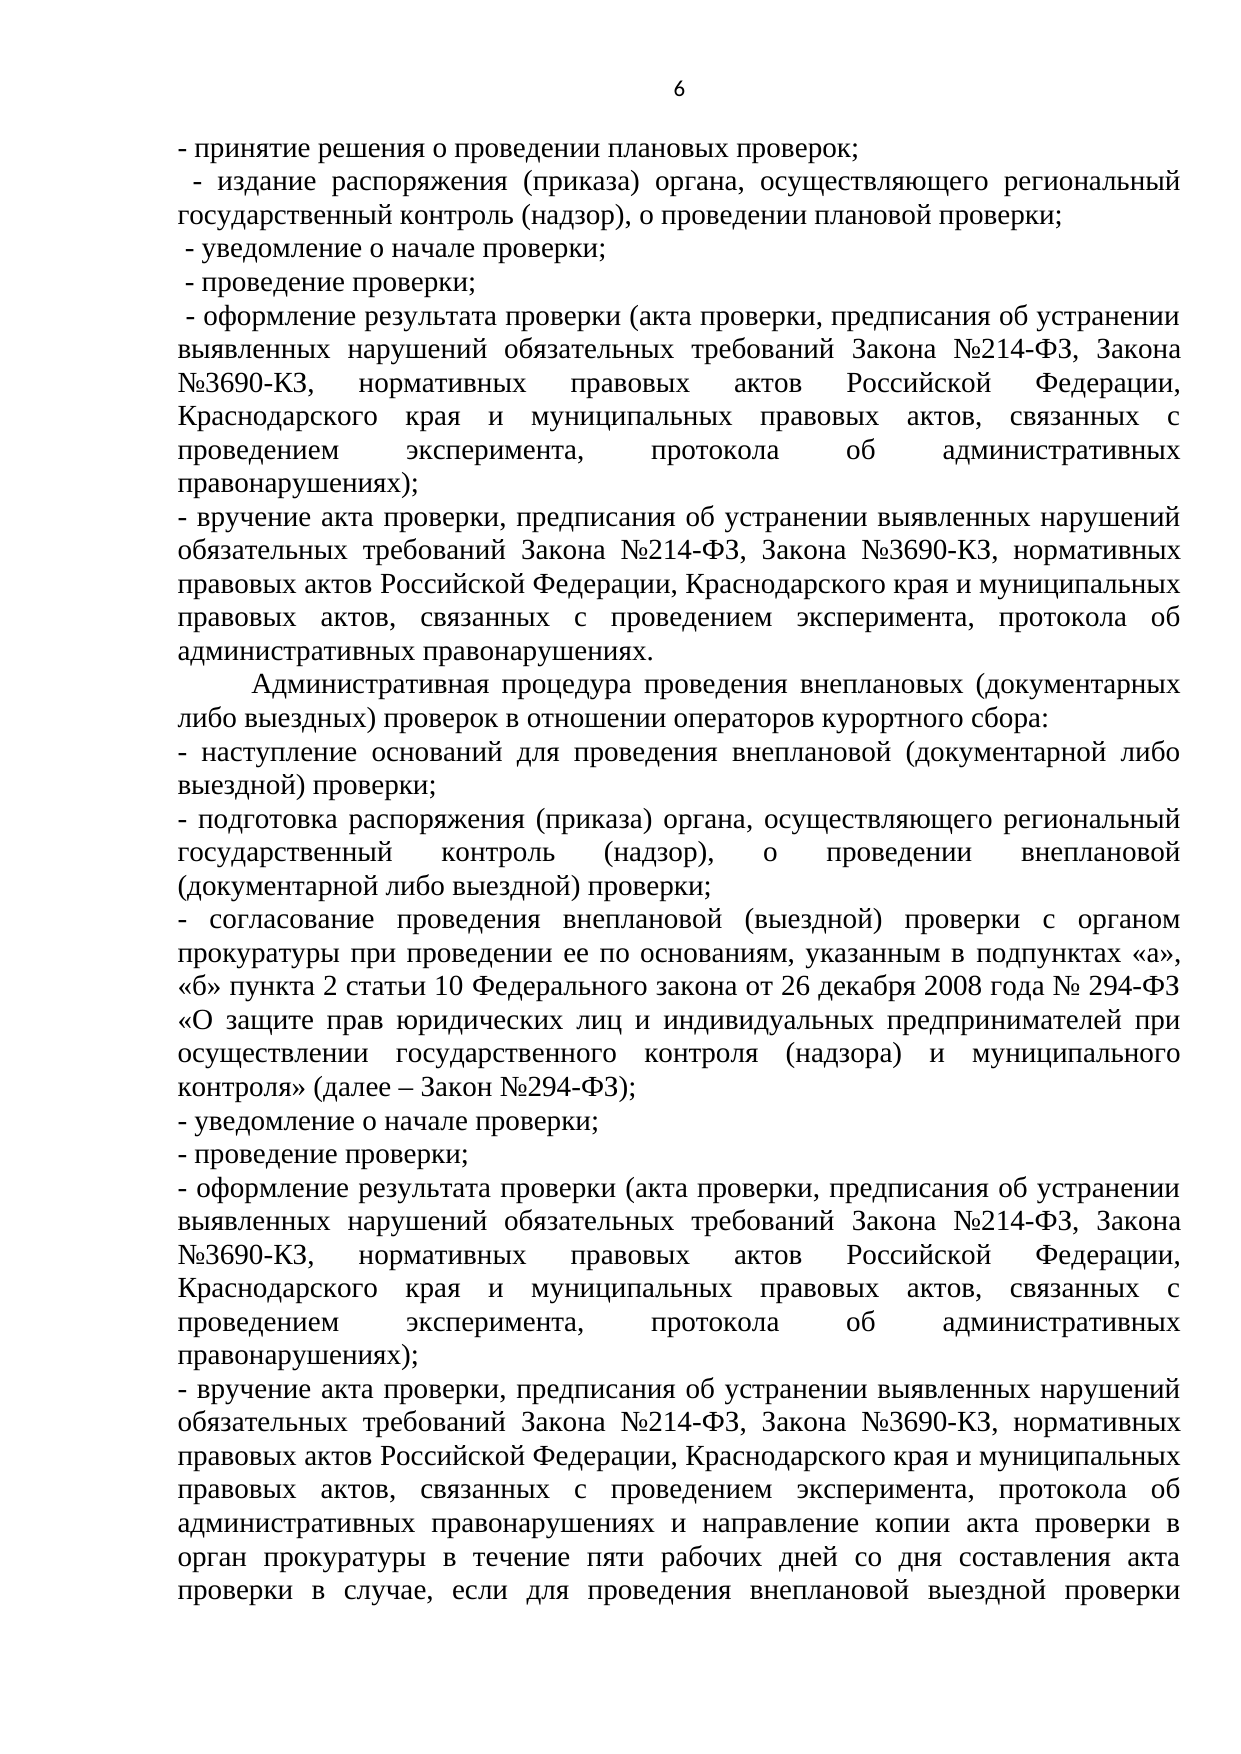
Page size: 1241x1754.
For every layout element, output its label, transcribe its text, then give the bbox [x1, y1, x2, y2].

text - согласование проведения внеплановой (выездной) проверки с органом прокуратуры при проведении ее по основаниям, указанным в подпунктах «а», «б» пункта 2 статьи 10 Федерального закона от 26 декабря 2008 года № 294-ФЗ «О защите прав юридических лиц и индивидуальных предпринимателей при осуществлении государственного контроля (надзора) и муниципального контроля» (далее – Закон №294-ФЗ); [177, 901, 1181, 1103]
text - уведомление о начале проверки; [177, 1103, 1181, 1136]
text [177, 1371, 1181, 1606]
text - наступление оснований для проведения внеплановой (документарной либо выездной) проверки; [177, 734, 1181, 801]
text - подготовка распоряжения (приказа) органа, осуществляющего региональный государственный контроль (надзор), о проведении внеплановой (документарной либо выездной) проверки; [177, 801, 1181, 901]
text - издание распоряжения (приказа) органа, осуществляющего региональный государственный контроль (надзор), о проведении плановой проверки; [177, 163, 1181, 231]
text - проведение проверки; [177, 1136, 1181, 1170]
text - проведение проверки; [177, 264, 1181, 298]
text - оформление результата проверки (акта проверки, предписания об устранении выявленных нарушений обязательных требований Закона №214-ФЗ, Закона №3690-КЗ, нормативных правовых актов Российской Федерации, Краснодарского края и муниципальных правовых актов, связанных с проведением эксперимента, протокола об административных правонарушениях); [177, 298, 1181, 499]
text - оформление результата проверки (акта проверки, предписания об устранении выявленных нарушений обязательных требований Закона №214-ФЗ, Закона №3690-КЗ, нормативных правовых актов Российской Федерации, Краснодарского края и муниципальных правовых актов, связанных с проведением эксперимента, протокола об административных правонарушениях); [177, 1170, 1181, 1371]
text Административная процедура проведения внеплановых (документарных либо выездных) проверок в отношении операторов курортного сбора: [177, 667, 1181, 734]
text - вручение акта проверки, предписания об устранении выявленных нарушений обязательных требований Закона №214-ФЗ, Закона №3690-КЗ, нормативных правовых актов Российской Федерации, Краснодарского края и муниципальных правовых актов, связанных с проведением эксперимента, протокола об административных правонарушениях. [177, 499, 1181, 667]
text - принятие решения о проведении плановых проверок; [177, 130, 1181, 163]
text - уведомление о начале проверки; [177, 231, 1181, 264]
